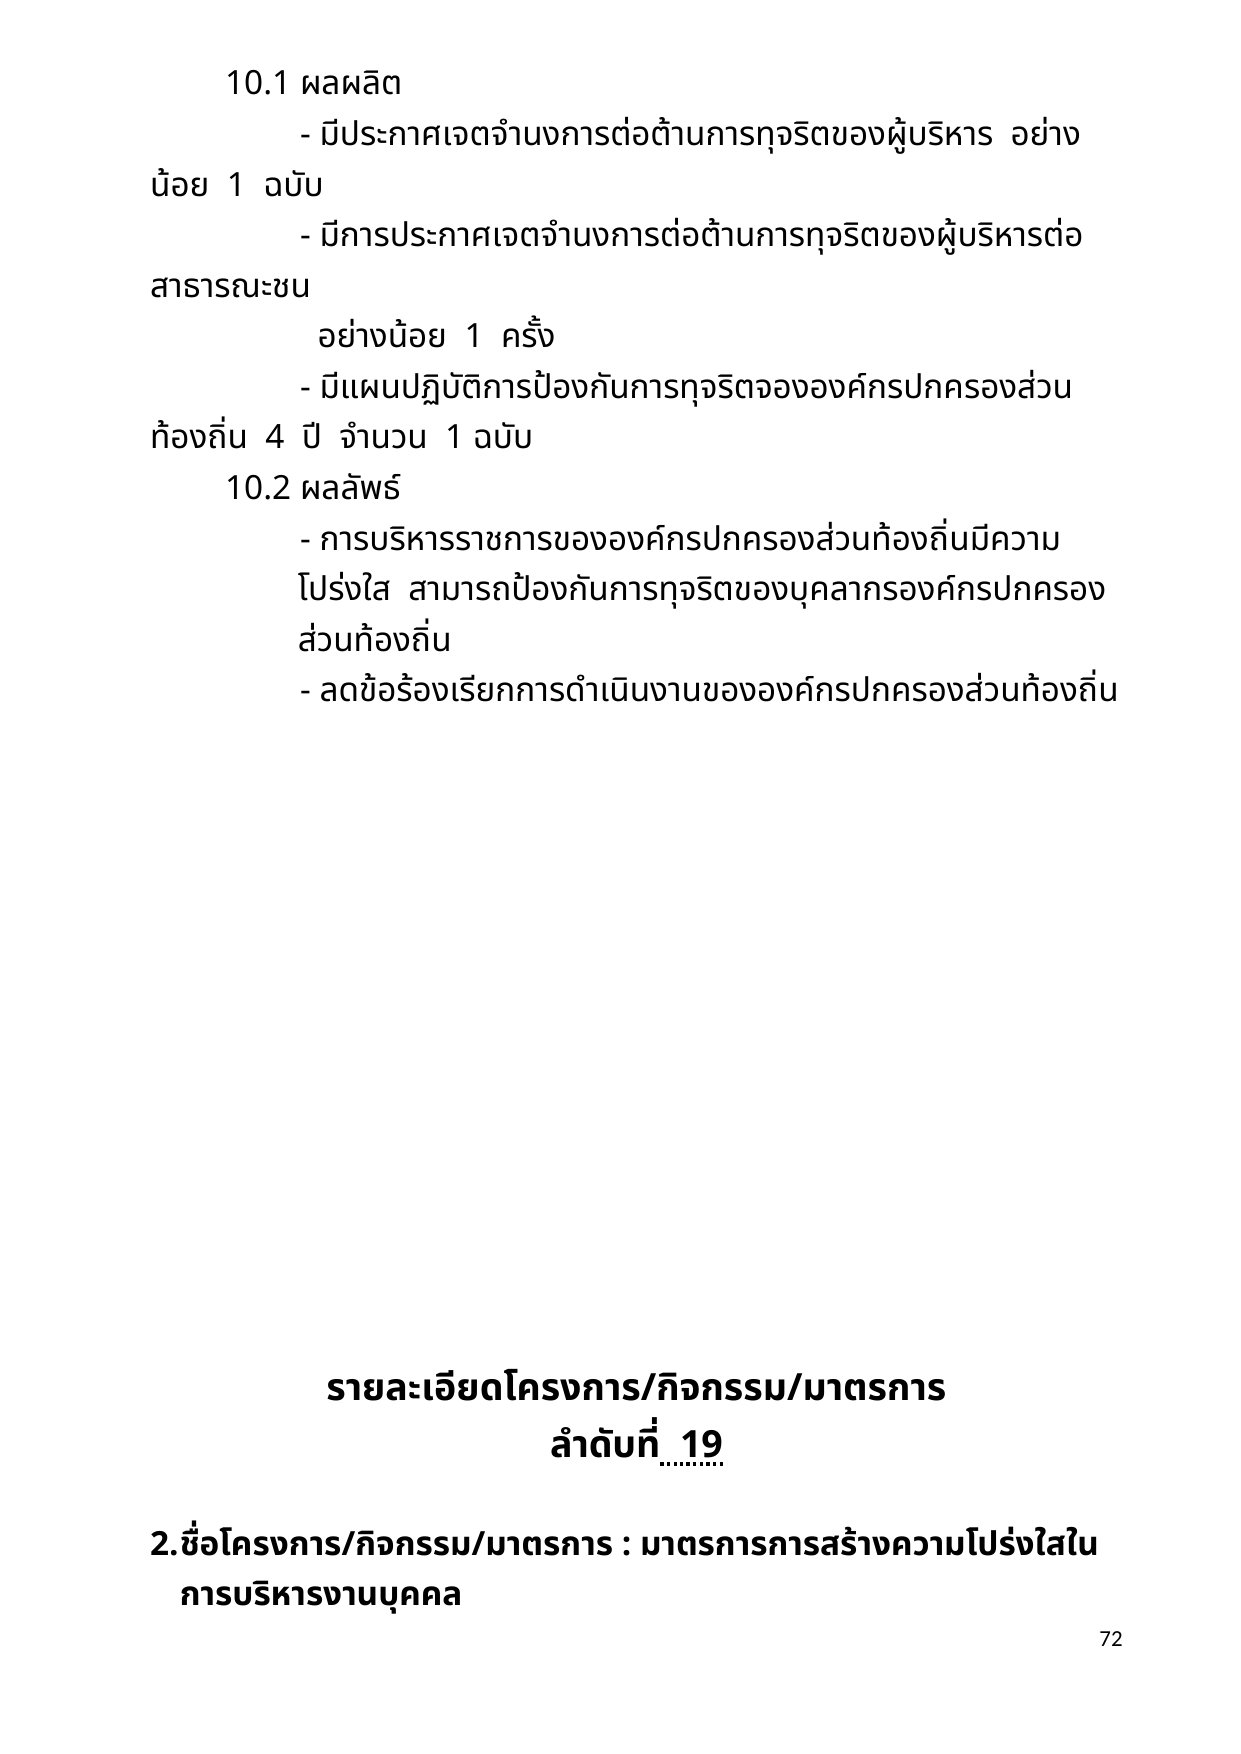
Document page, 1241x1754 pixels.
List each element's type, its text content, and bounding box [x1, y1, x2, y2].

text ลำดับที่ 19 [150, 1417, 1122, 1474]
text - ลดข้อร้องเรียกการดำเนินงานขององค์กรปกครองส่วนท้องถิ่น [150, 666, 1122, 717]
list ชื่อโครงการ/กิจกรรม/มาตรการ : มาตรการการสร้างความโปร่งใสในการบริหารงานบุคคล [150, 1519, 1122, 1620]
text 10.2 ผลลัพธ์ [150, 464, 1122, 514]
text - มีการประกาศเจตจำนงการต่อต้านการทุจริตของผู้บริหารต่อสาธารณะชน [150, 211, 1122, 312]
text อย่างน้อย 1 ครั้ง [150, 312, 1122, 363]
text - มีประกาศเจตจำนงการต่อต้านการทุจริตของผู้บริหาร อย่างน้อย 1 ฉบับ [150, 110, 1122, 211]
text - มีแผนปฏิบัติการป้องกันการทุจริตจององค์กรปกครองส่วนท้องถิ่น 4 ปี จำนวน 1 ฉบับ [150, 363, 1122, 464]
text 10.1 ผลผลิต [150, 59, 1122, 110]
text รายละเอียดโครงการ/กิจกรรม/มาตรการ [150, 1360, 1122, 1417]
text - การบริหารราชการขององค์กรปกครองส่วนท้องถิ่นมีความโปร่งใส สามารถป้องกันการทุจริตของบุคลากรองค์กรปกครองส่วนท้องถิ่น [150, 514, 1122, 666]
